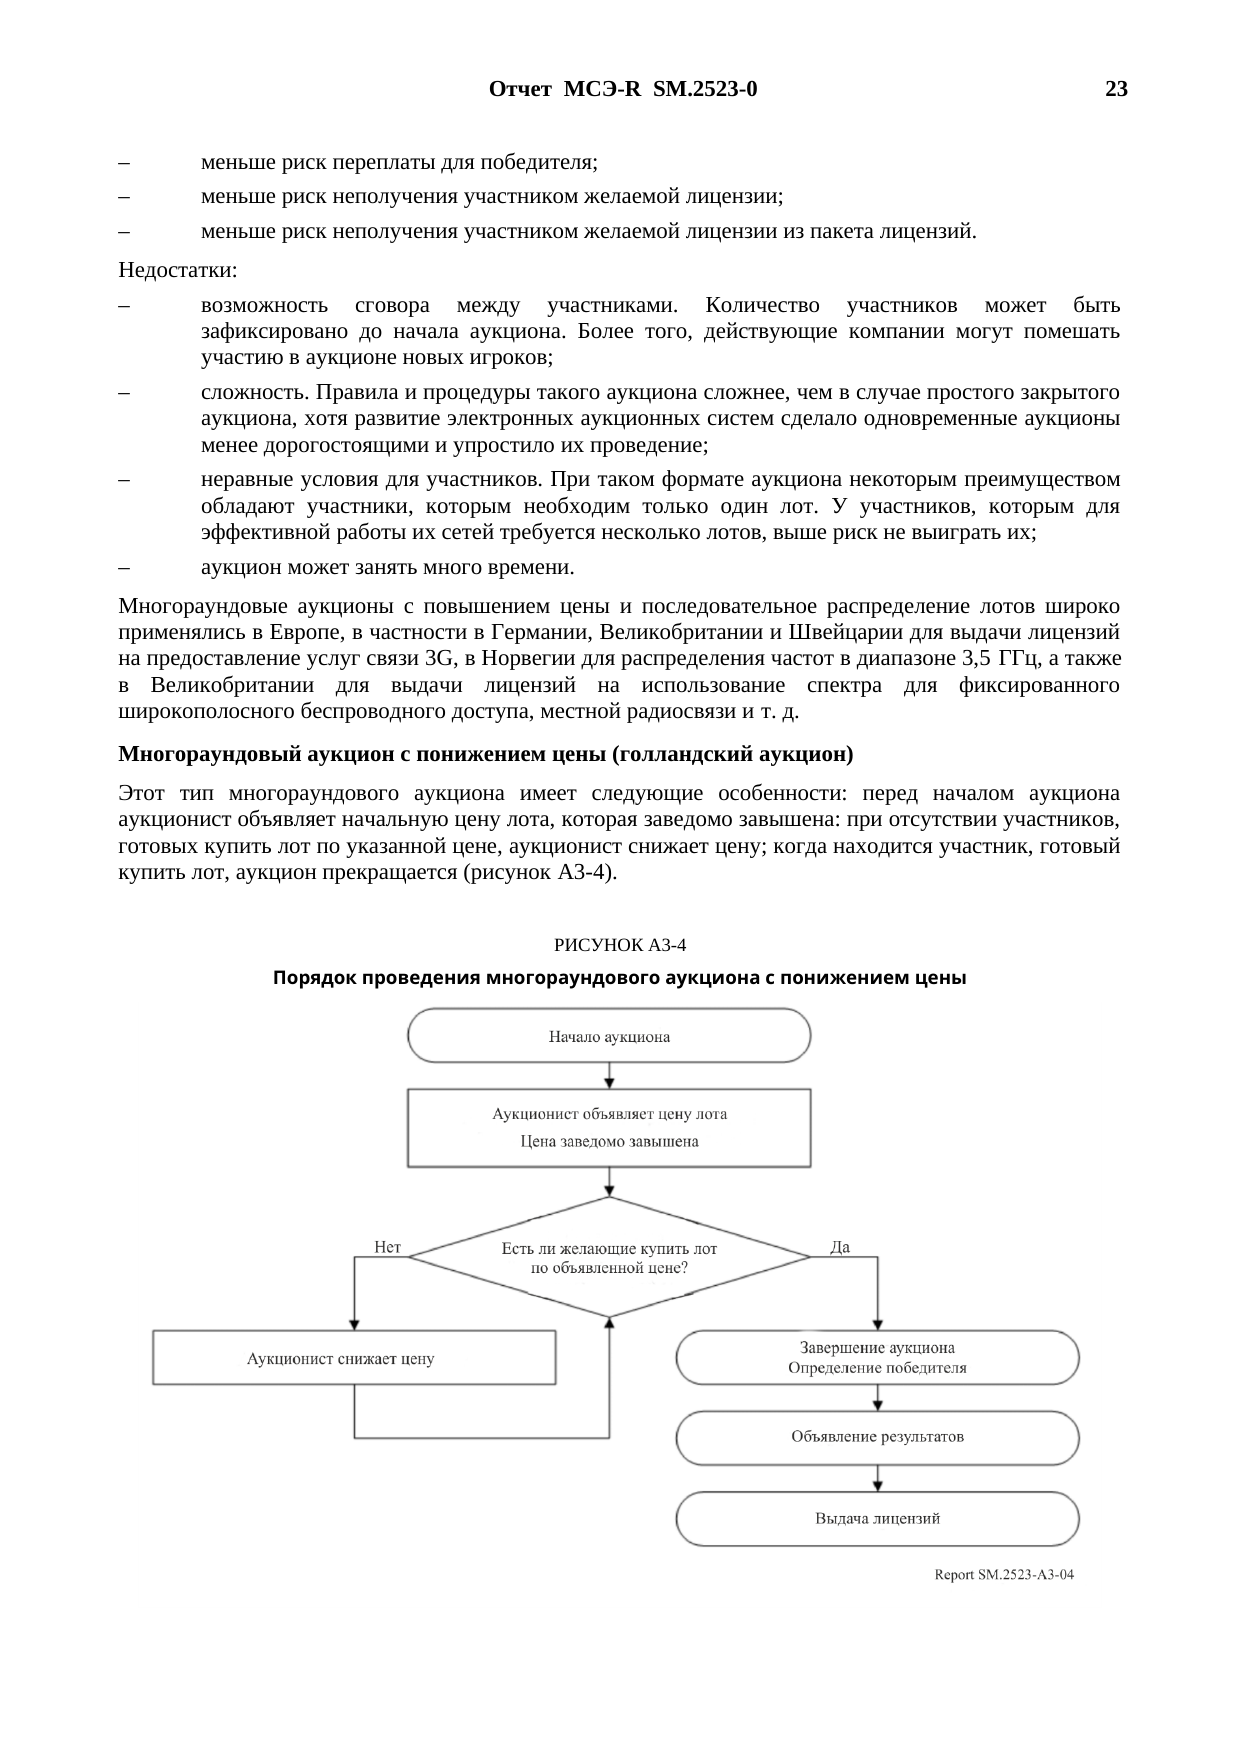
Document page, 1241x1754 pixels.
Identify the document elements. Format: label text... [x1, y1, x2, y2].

text – меньше риск неполучения участником желаемой лицензии; [118, 182, 1122, 209]
text Этот тип многораундового аукциона имеет следующие особенности: перед началом аукциона аукционист объявляет начальную цену лота, которая заведомо завышена: при отсутствии участников, готовых купить лот по указанной цене, аукционист снижает цену; когда находится участник, готовый купить лот, аукцион прекращается (рисунок A3-4). [118, 779, 1122, 884]
text Многораундовые аукционы с повышением цены и последовательное распределение лотов широко применялись в Европе, в частности в Германии, Великобритании и Швейцарии для выдачи лицензий на предоставление услуг связи 3G, в Норвегии для распределения частот в диапазоне 3,5 ГГц, а также в Великобритании для выдачи лицензий на использование спектра для фиксированного широкополосного беспроводного доступа, местной радиосвязи и т. д. [118, 592, 1122, 723]
text – меньше риск неполучения участником желаемой лицензии из пакета лицензий. [118, 217, 1122, 243]
text РИСУНОК A3-4 [118, 934, 1122, 956]
text – возможность сговора между участниками. Количество участников может быть зафиксировано до начала аукциона. Более того, действующие компании могут помешать участию в аукционе новых игроков; [118, 291, 1122, 370]
subtitle Многораундовый аукцион с понижением цены (голландский аукцион) [118, 740, 1122, 766]
text – аукцион может занять много времени. [118, 553, 1122, 579]
text – сложность. Правила и процедуры такого аукциона сложнее, чем в случае простого закрытого аукциона, хотя развитие электронных аукционных систем сделало одновременные аукционы менее дорогостоящими и упростило их проведение; [118, 378, 1122, 457]
picture [138, 1002, 1102, 1608]
text – неравные условия для участников. При таком формате аукциона некоторым преимуществом обладают участники, которым необходим только один лот. У участников, которым для эффективной работы их сетей требуется несколько лотов, выше риск не выиграть их; [118, 465, 1122, 544]
text – меньше риск переплаты для победителя; [118, 148, 1122, 174]
text Недостатки: [118, 256, 1122, 282]
title Порядок проведения многораундового аукциона с понижением цены [118, 964, 1122, 990]
